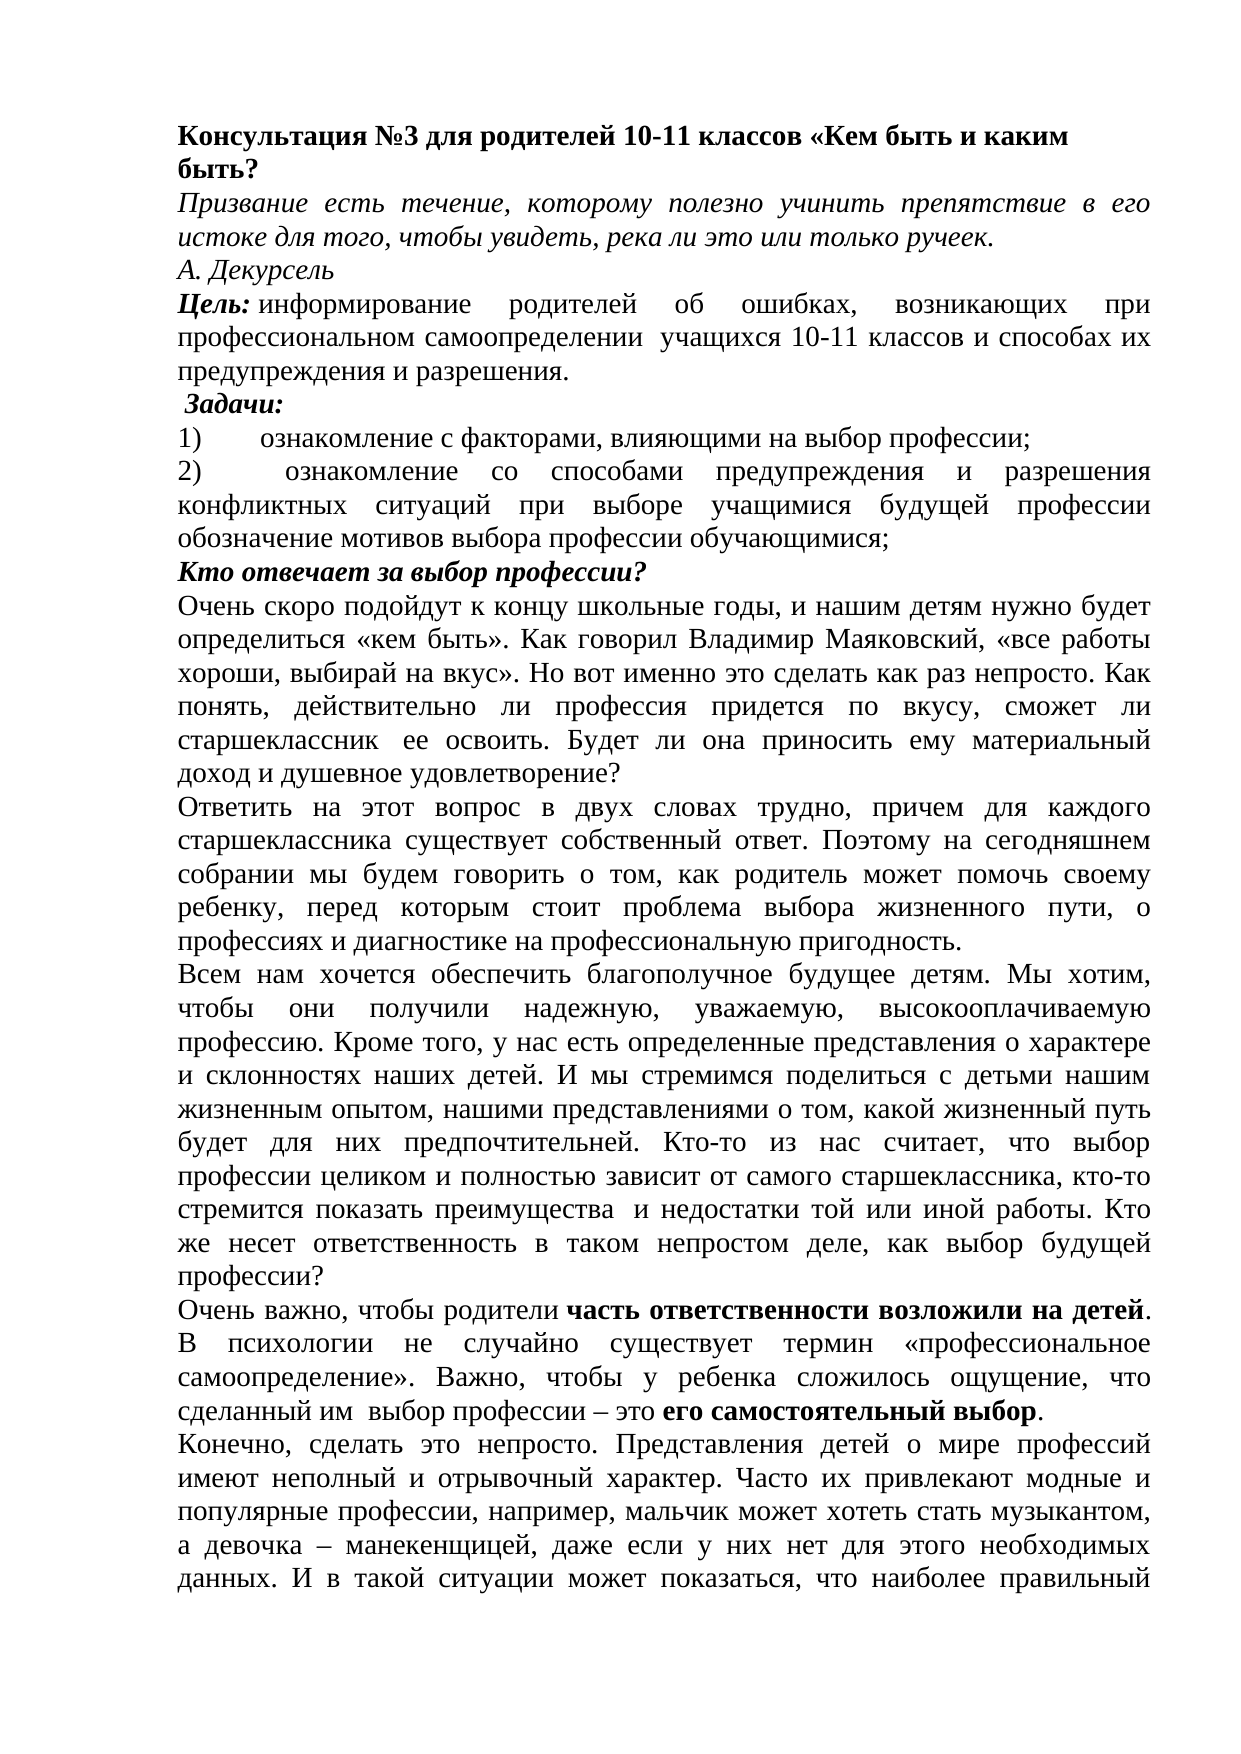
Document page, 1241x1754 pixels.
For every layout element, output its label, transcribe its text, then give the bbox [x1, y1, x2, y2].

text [177, 1426, 1152, 1594]
text Очень скоро подойдут к концу школьные годы, и нашим детям нужно будет определиться «кем быть». Как говорил Владимир Маяковский, «все работы хороши, выбирай на вкус». Но вот именно это сделать как раз непросто. Как понять, действительно ли профессия придется по вкусу, сможет ли старшеклассник ее освоить. Будет ли она приносить ему материальный доход и душевное удовлетворение? [177, 588, 1152, 789]
text Призвание есть течение, которому полезно учинить препятствие в его истоке для того, чтобы увидеть, река ли это или только ручеек. [177, 185, 1152, 252]
text 1) ознакомление с факторами, влияющими на выбор профессии; [177, 420, 1152, 453]
text Кто отвечает за выбор профессии? [177, 554, 1152, 588]
text Консультация №3 для родителей 10-11 классов «Кем быть и каким быть? [177, 118, 1152, 185]
text Всем нам хочется обеспечить благополучное будущее детям. Мы хотим, чтобы они получили надежную, уважаемую, высокооплачиваемую профессию. Кроме того, у нас есть определенные представления о характере и склонностях наших детей. И мы стремимся поделиться с детьми нашим жизненным опытом, нашими представлениями о том, какой жизненный путь будет для них предпочтительней. Кто-то из нас считает, что выбор профессии целиком и полностью зависит от самого старшеклассника, кто-то стремится показать преимущества и недостатки той или иной работы. Кто же несет ответственность в таком непростом деле, как выбор будущей профессии? [177, 957, 1152, 1292]
text А. Декурсель [177, 252, 1152, 286]
text Ответить на этот вопрос в двух словах трудно, причем для каждого старшеклассника существует собственный ответ. Поэтому на сегодняшнем собрании мы будем говорить о том, как родитель может помочь своему ребенку, перед которым стоит проблема выбора жизненного пути, о профессиях и диагностике на профессиональную пригодность. [177, 789, 1152, 957]
text 2) ознакомление со способами предупреждения и разрешения конфликтных ситуаций при выборе учащимися будущей профессии обозначение мотивов выбора профессии обучающимися; [177, 453, 1152, 554]
text Задачи: [177, 386, 1152, 420]
text Цель: информирование родителей об ошибках, возникающих при профессиональном самоопределении учащихся 10-11 классов и способах их предупреждения и разрешения. [177, 286, 1152, 386]
text Очень важно, чтобы родители часть ответственности возложили на детей. В психологии не случайно существует термин «профессиональное самоопределение». Важно, чтобы у ребенка сложилось ощущение, что сделанный им выбор профессии – это его самостоятельный выбор. [177, 1292, 1152, 1426]
